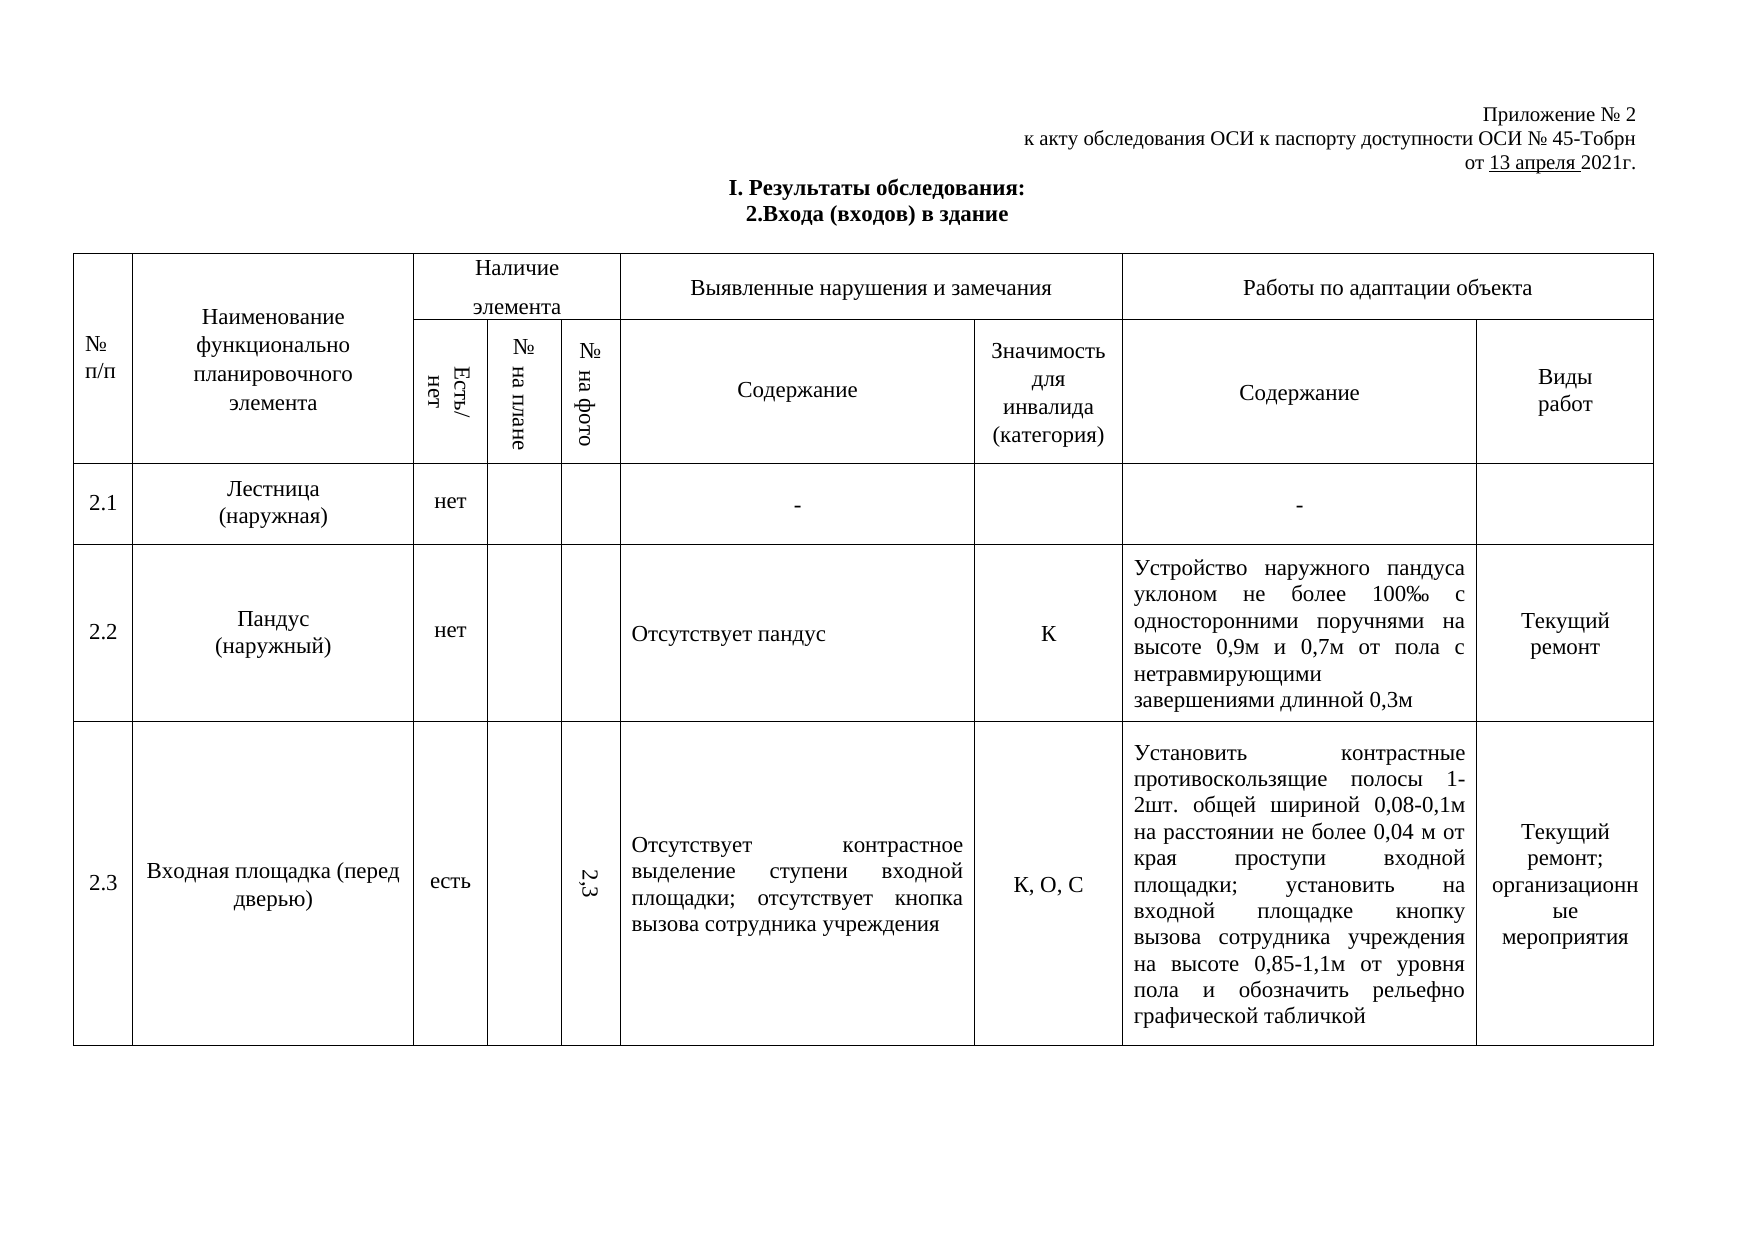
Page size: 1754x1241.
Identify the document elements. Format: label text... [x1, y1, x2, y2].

text к акту обследования ОСИ к паспорту доступности ОСИ № 45-Тобрн [118, 126, 1636, 150]
table_cell нет [414, 545, 487, 721]
table_cell [488, 464, 561, 544]
table_cell Пандус (наружный) [133, 545, 413, 721]
table_header Наличие элемента [414, 254, 620, 319]
text Приложение № 2 [118, 102, 1636, 126]
table_cell 2.3 [74, 722, 132, 1045]
table_cell К [975, 545, 1122, 721]
table_cell 2.1 [74, 464, 132, 544]
table_cell Входная площадка (перед дверью) [133, 722, 413, 1045]
table_cell Отсутствует пандус [621, 545, 974, 721]
table_cell Установить контрастные противоскользящие полосы 1-2шт. общей шириной 0,08-0,1м на расстоянии не более 0,04 м от края проступи входной площадки; установить на входной площадке кнопку вызова сотрудника учреждения на высоте 0,85-1,1м от уровня пола и обозначить рельефно графической табличкой [1123, 722, 1476, 1045]
table_header Наименование функционально планировочного элемента [133, 254, 413, 463]
table_cell № на фото [562, 320, 620, 463]
table_cell Отсутствует контрастное выделение ступени входной площадки; отсутствует кнопка вызова сотрудника учреждения [621, 722, 974, 1045]
text I. Результаты обследования: [118, 174, 1636, 200]
table_cell Содержание [1123, 320, 1476, 463]
text 2.Входа (входов) в здание [118, 200, 1636, 227]
table_cell Значимость для инвалида (категория) [975, 320, 1122, 463]
table_cell Содержание [621, 320, 974, 463]
table_cell № на плане [488, 320, 561, 463]
table_header № п/п [74, 254, 132, 463]
table_cell нет [414, 464, 487, 544]
table_header Выявленные нарушения и замечания [621, 254, 1122, 319]
text от 13 апреля 2021г. [118, 150, 1636, 174]
table_cell Текущий ремонт; организационные мероприятия [1477, 722, 1653, 1045]
table_header Работы по адаптации объекта [1123, 254, 1653, 319]
table_cell [975, 464, 1122, 544]
table_cell [488, 722, 561, 1045]
table_cell К, О, С [975, 722, 1122, 1045]
table_cell 2.2 [74, 545, 132, 721]
table_cell Лестница (наружная) [133, 464, 413, 544]
table_cell - [1123, 464, 1476, 544]
table_cell Есть/ нет [414, 320, 487, 463]
table_cell Виды работ [1477, 320, 1653, 463]
table_cell есть [414, 722, 487, 1045]
table_cell [562, 545, 620, 721]
table_cell 2,3 [562, 722, 620, 1045]
table_cell Текущий ремонт [1477, 545, 1653, 721]
table_cell [488, 545, 561, 721]
table_cell Устройство наружного пандуса уклоном не более 100‰ с односторонними поручнями на высоте 0,9м и 0,7м от пола с нетравмирующими завершениями длинной 0,3м [1123, 545, 1476, 721]
table_cell [1477, 464, 1653, 544]
table_cell - [621, 464, 974, 544]
table_cell [562, 464, 620, 544]
